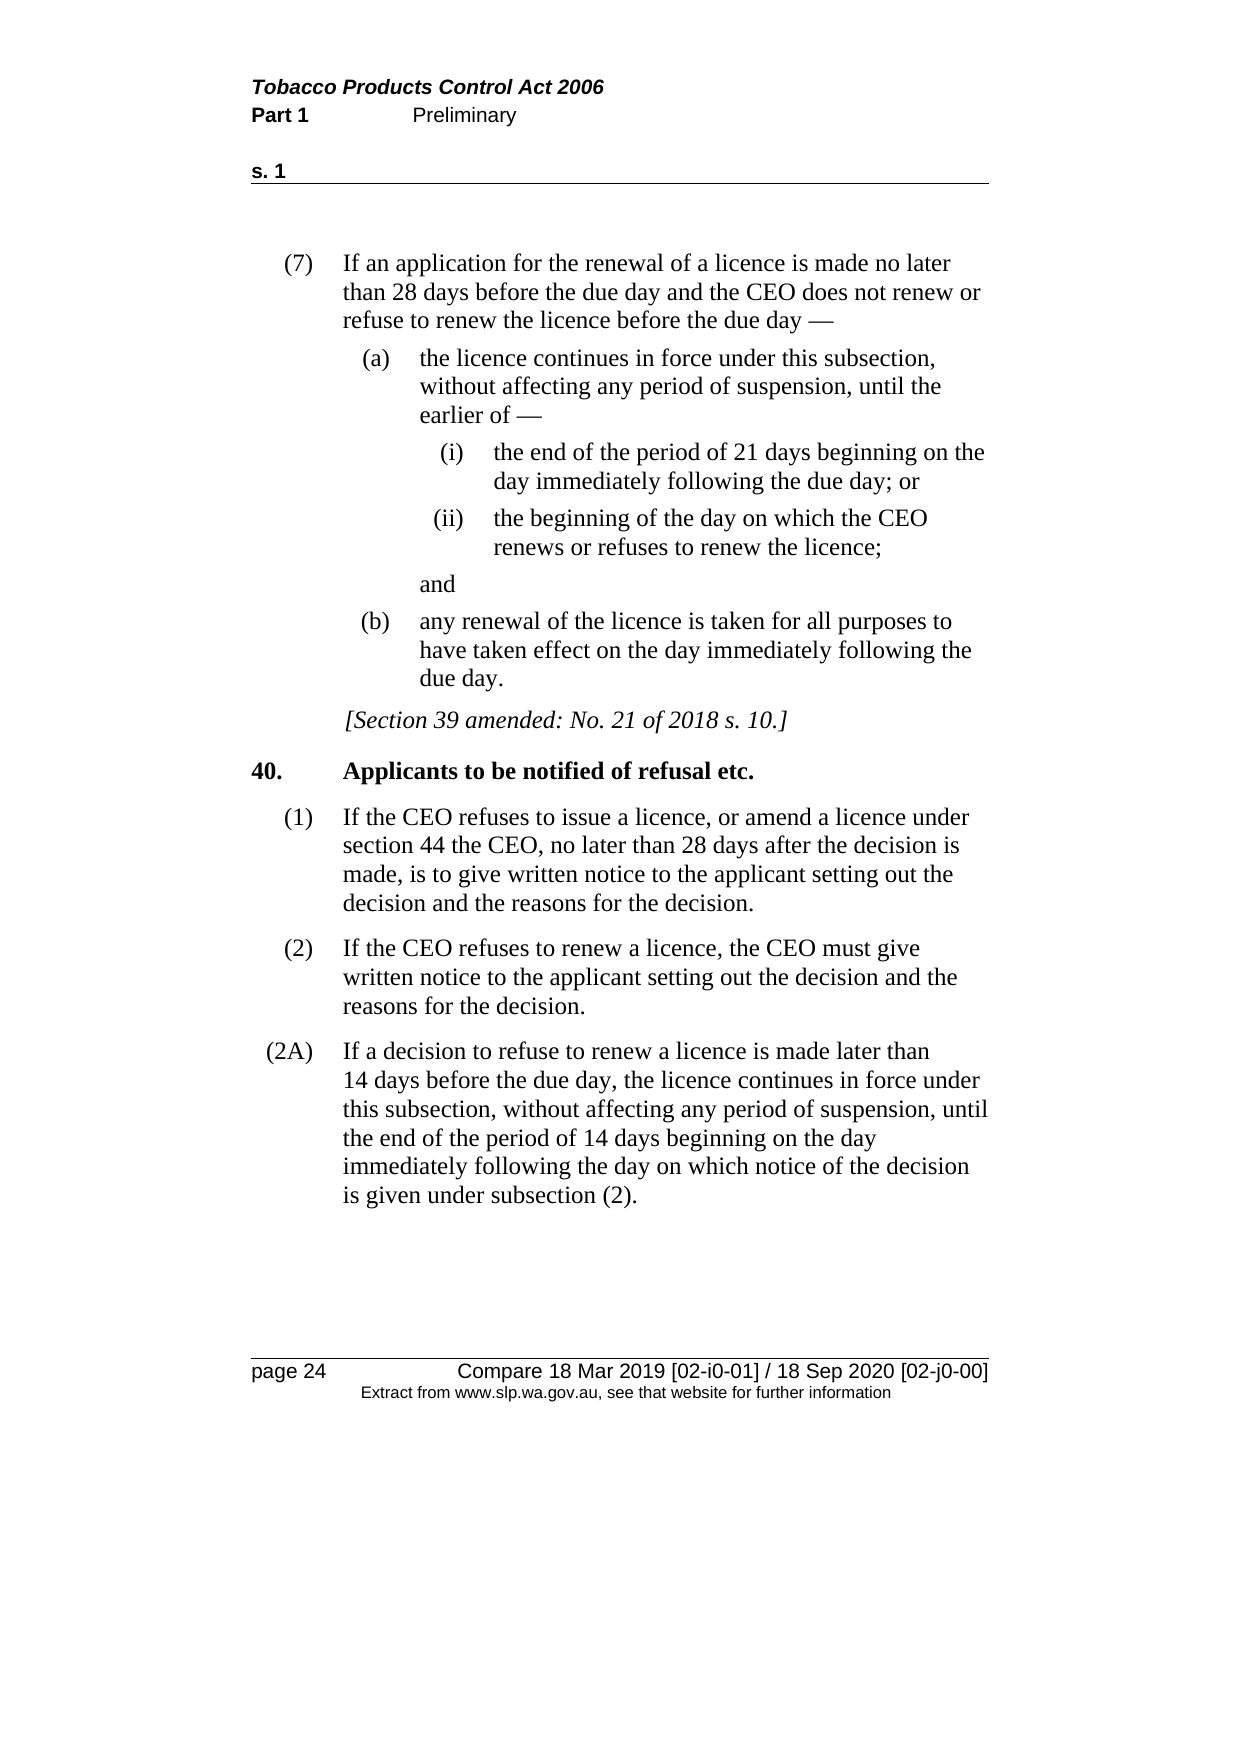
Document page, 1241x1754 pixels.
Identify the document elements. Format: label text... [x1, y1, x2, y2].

text (1) If the CEO refuses to issue a licence, or amend a licence under section 44 the CEO, no later than 28 days after the decision is made, is to give written notice to the applicant setting out the decision and the reasons for the decision. [251, 802, 989, 917]
text [Section 39 amended: No. 21 of 2018 s. 10.] [251, 705, 989, 733]
text (2) If the CEO refuses to renew a licence, the CEO must give written notice to the applicant setting out the decision and the reasons for the decision. [251, 933, 989, 1020]
text (b) any renewal of the licence is taken for all purposes to have taken effect on the day immediately following the due day. [251, 606, 989, 692]
text (i) the end of the period of 21 days beginning on the day immediately following the due day; or [251, 437, 989, 495]
text and [251, 569, 989, 598]
text (ii) the beginning of the day on which the CEO renews or refuses to renew the licence; [251, 503, 989, 561]
text (7) If an application for the renewal of a licence is made no later than 28 days before the due day and the CEO does not renew or refuse to renew the licence before the due day — [251, 248, 989, 334]
text (a) the licence continues in force under this subsection, without affecting any period of suspension, until the earlier of — [251, 343, 989, 429]
text (2A) If a decision to refuse to renew a licence is made later than 14 days before the due day, the licence continues in force under this subsection, without affecting any period of suspension, until the end of the period of 14 days beginning on the day immediately following the day on which notice of the decision is given under subsection (2). [251, 1036, 989, 1209]
subtitle 40. Applicants to be notified of refusal etc. [251, 756, 989, 785]
